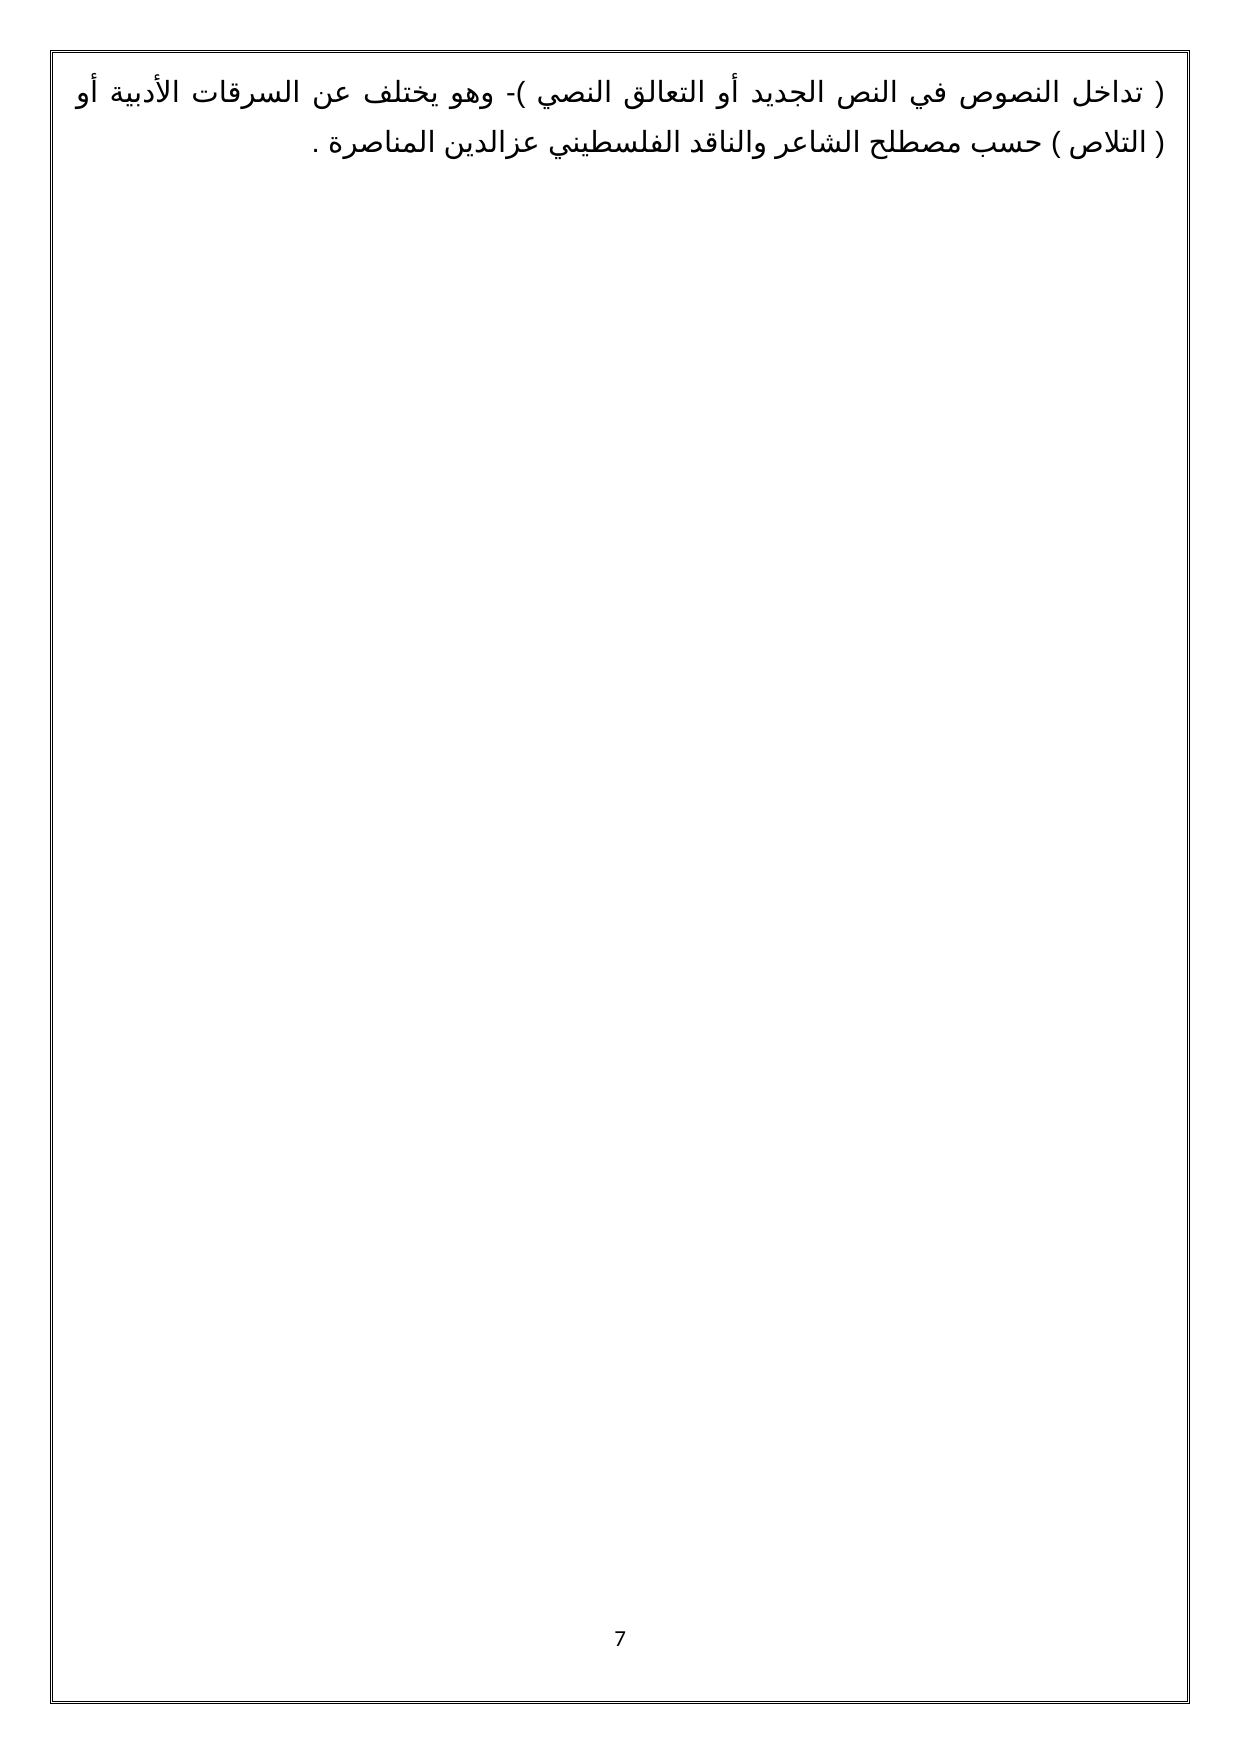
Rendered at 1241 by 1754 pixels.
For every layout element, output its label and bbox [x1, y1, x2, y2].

text [75, 108, 1165, 159]
